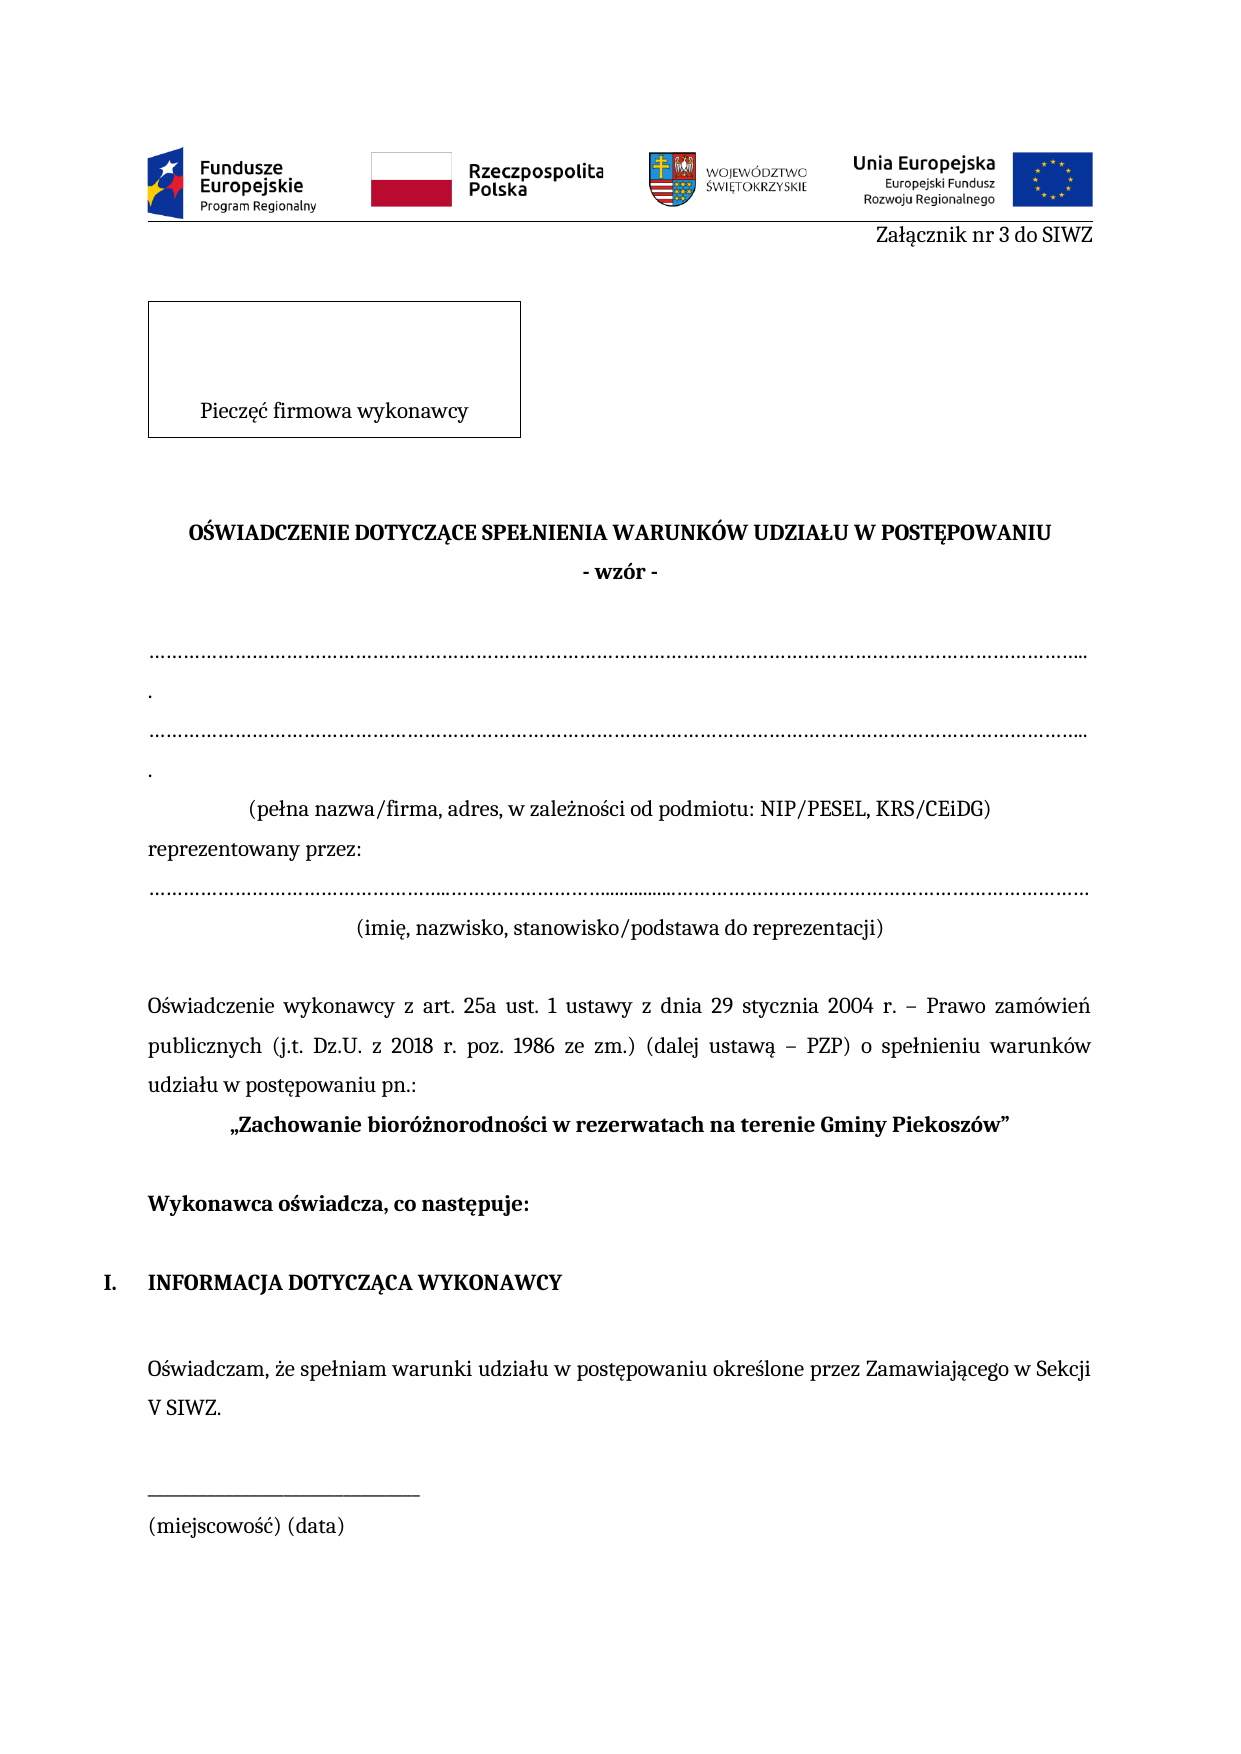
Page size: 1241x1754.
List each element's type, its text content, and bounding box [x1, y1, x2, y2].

text (pełna nazwa/firma, adres, w zależności od podmiotu: NIP/PESEL, KRS/CEiDG) [148, 796, 1093, 822]
text Wykonawca oświadcza, co następuje: [148, 1191, 1093, 1217]
text ……………………………………………..………………………...............……………………………………………………………… [148, 875, 1093, 901]
text (imię, nazwisko, stanowisko/podstawa do reprezentacji) [148, 914, 1093, 941]
text ________________________________ [148, 1474, 1093, 1500]
text Załącznik nr 3 do SIWZ [148, 222, 1093, 248]
text ………………………………………………………………………………………………………………………………………………... [148, 717, 1093, 783]
text reprezentowany przez: [148, 835, 1093, 862]
picture [371, 141, 604, 213]
list INFORMACJA DOTYCZĄCA WYKONAWCY [103, 1269, 1093, 1296]
text ………………………………………………………………………………………………………………………………………………... [148, 638, 1093, 704]
table_header Pieczęć firmowa wykonawcy [149, 302, 520, 437]
text OŚWIADCZENIE DOTYCZĄCE SPEŁNIENIA WARUNKÓW UDZIAŁU W POSTĘPOWANIU [148, 519, 1093, 546]
text „Zachowanie bioróżnorodności w rezerwatach na terenie Gminy Piekoszów” [148, 1112, 1093, 1138]
text Oświadczam, że spełniam warunki udziału w postępowaniu określone przez Zamawiającego w Sekcji V SIWZ. [148, 1355, 1093, 1421]
text (miejscowość) (data) [148, 1513, 1093, 1540]
picture [147, 147, 316, 219]
text Oświadczenie wykonawcy z art. 25a ust. 1 ustawy z dnia 29 stycznia 2004 r. – Prawo zamówień publicznych (j.t. Dz.U. z 2018 r. poz. 1986 ze zm.) (dalej ustawą – PZP) o spełnieniu warunków udziału w postępowaniu pn.: [148, 993, 1093, 1098]
picture [854, 141, 1093, 213]
text - wzór - [148, 559, 1093, 585]
picture [649, 141, 807, 213]
